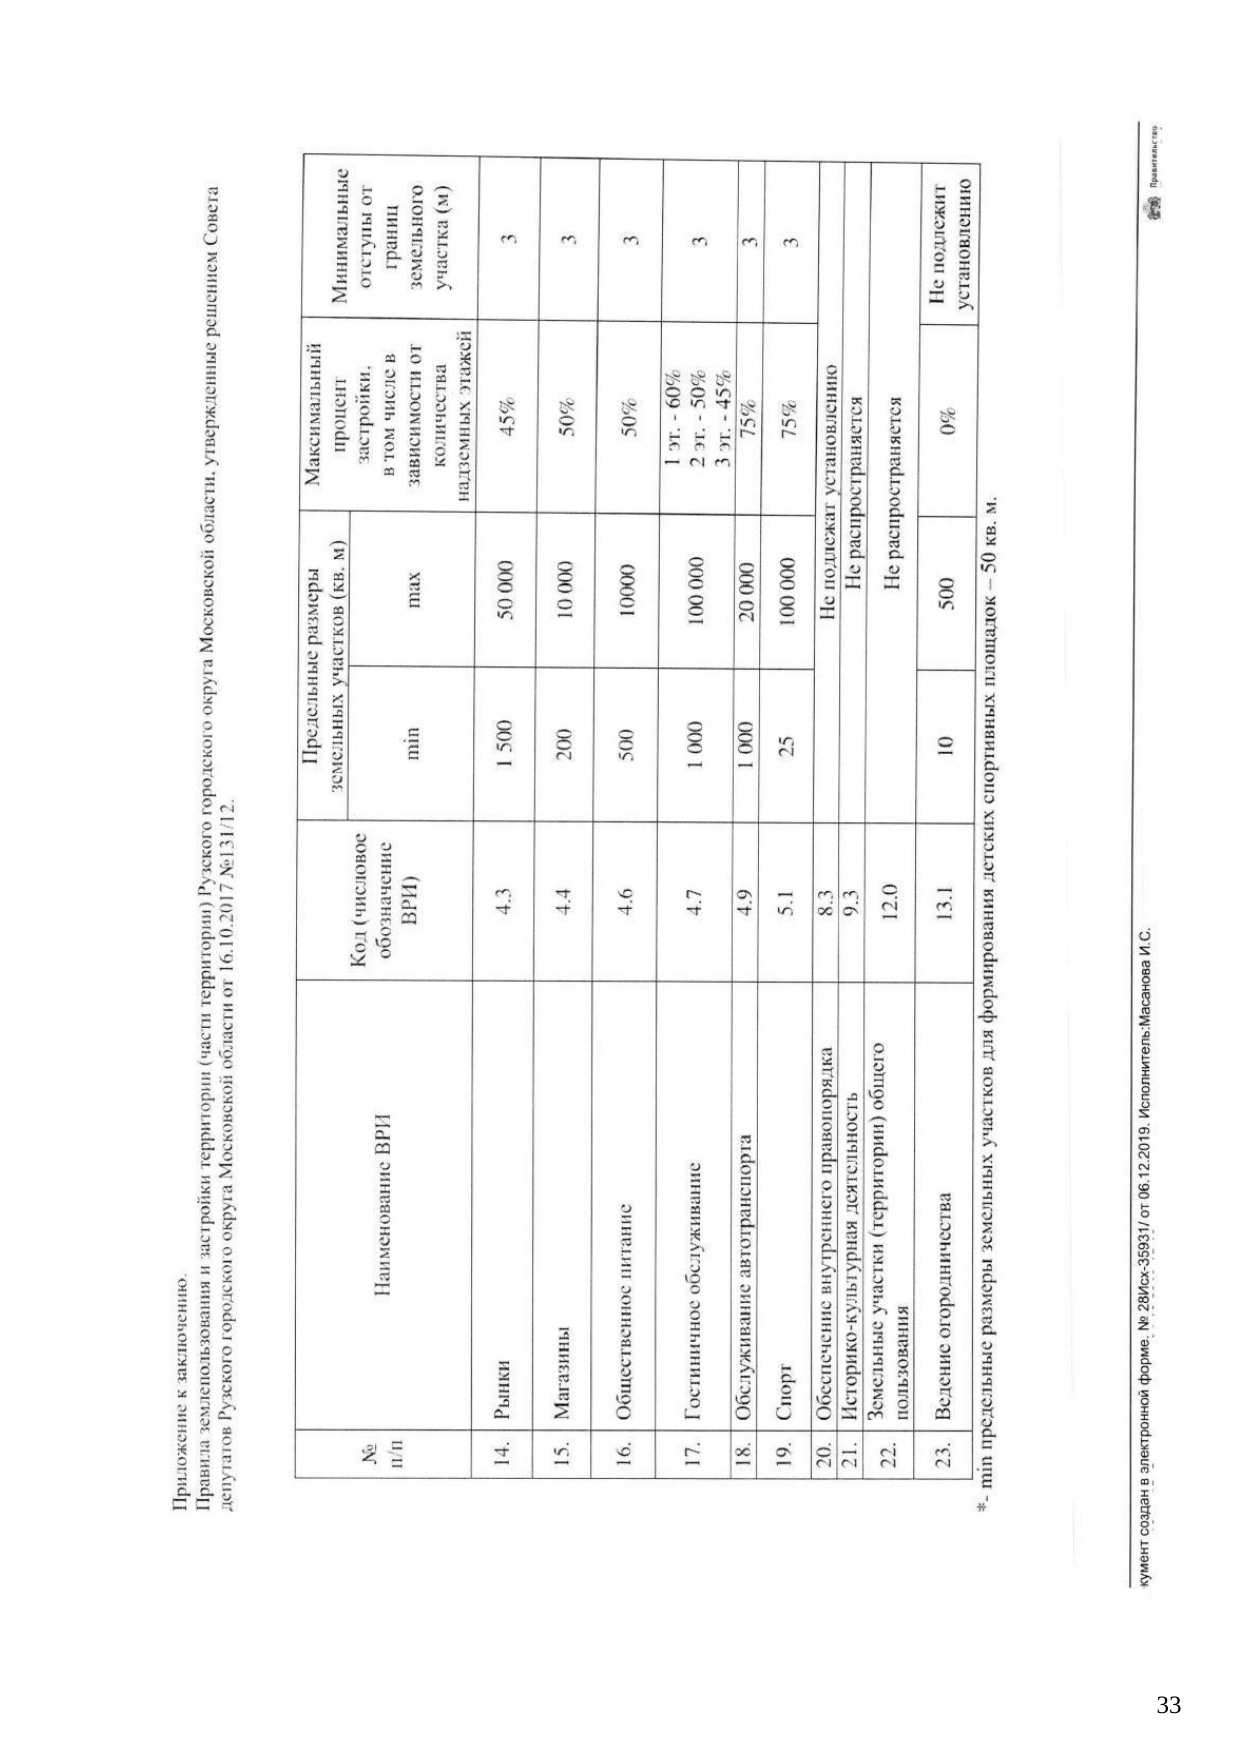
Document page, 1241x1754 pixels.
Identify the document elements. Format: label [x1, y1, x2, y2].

picture [103, 88, 1182, 1616]
